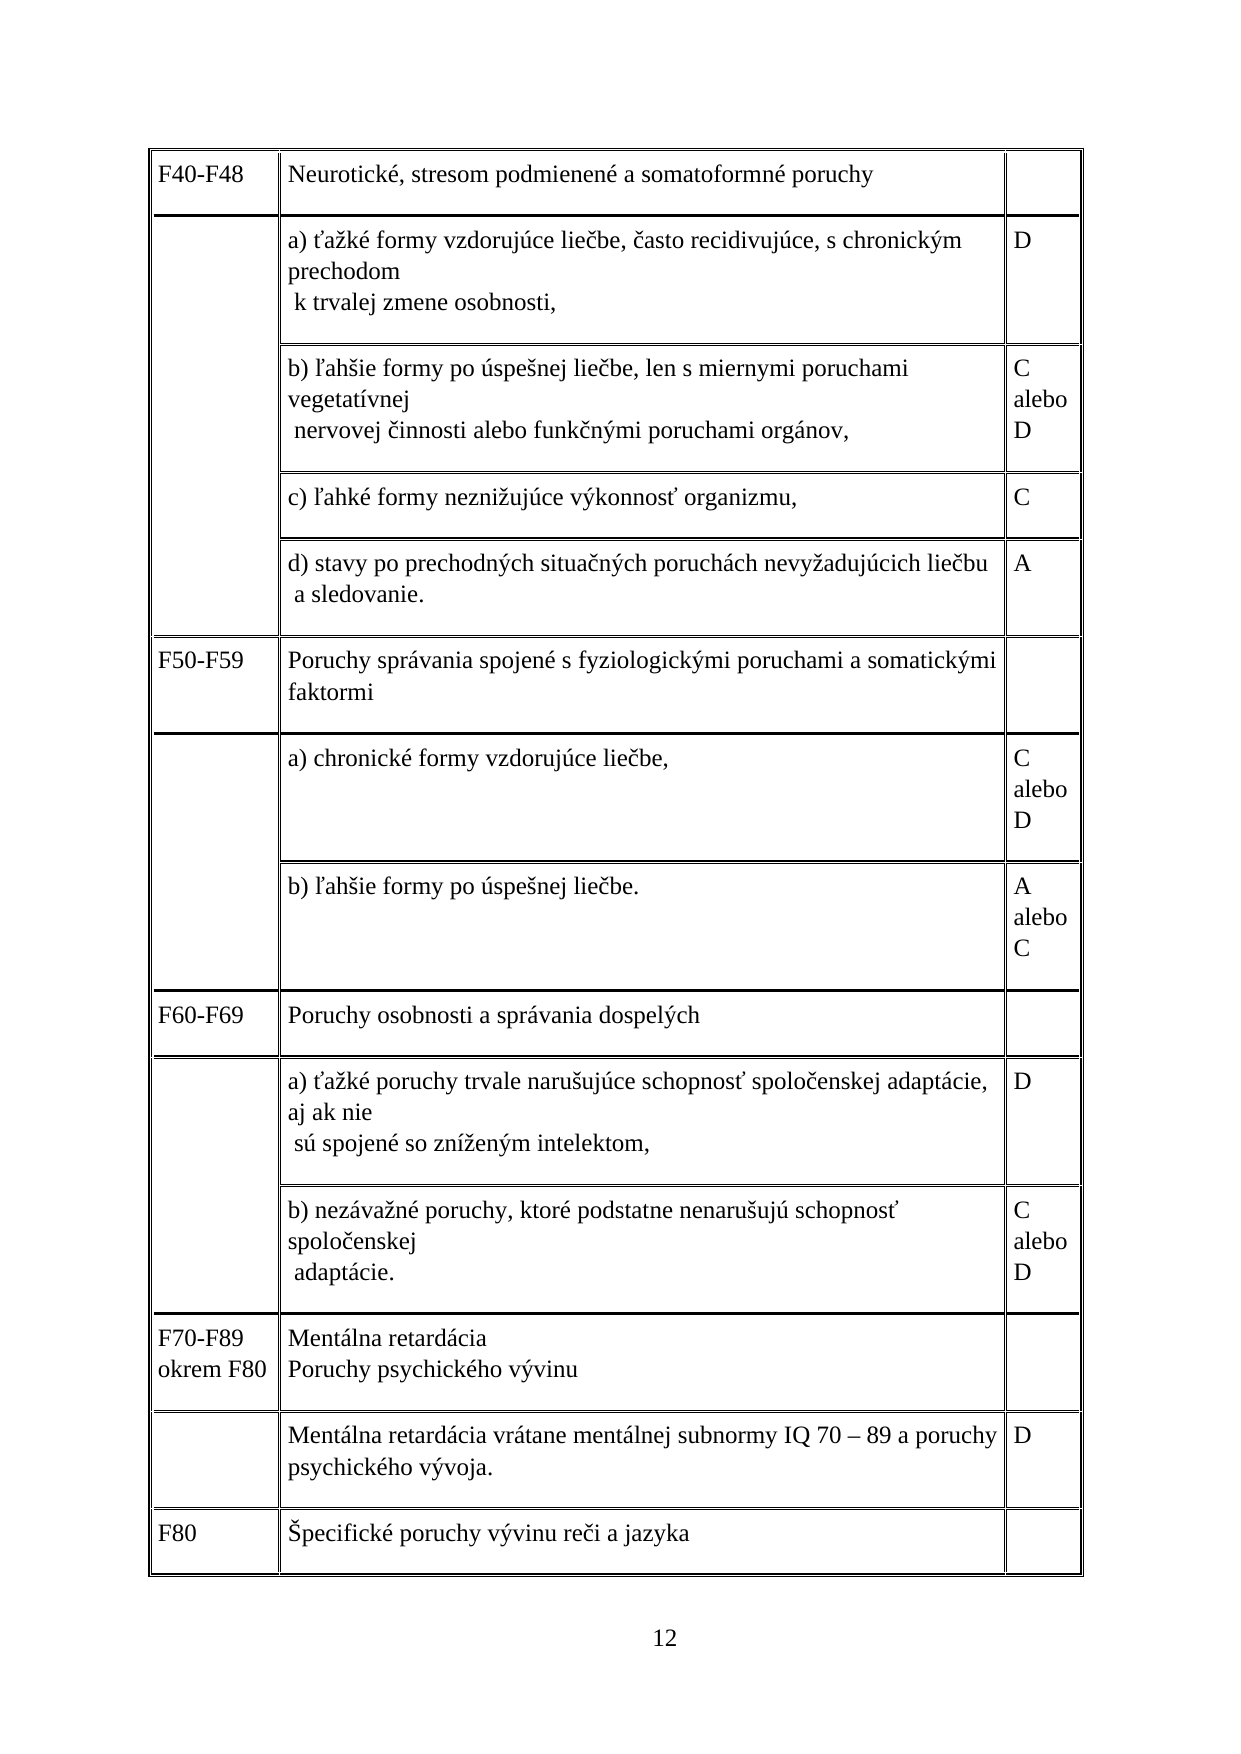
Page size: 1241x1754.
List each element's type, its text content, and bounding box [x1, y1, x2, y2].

table_cell c) ľahké formy neznižujúce výkonnosť organizmu, [281, 474, 1004, 537]
table_cell Špecifické poruchy vývinu reči a jazyka [280, 1510, 1006, 1573]
table_cell b) ľahšie formy po úspešnej liečbe. [281, 864, 1004, 989]
table_cell [152, 1410, 278, 1507]
table_cell d) stavy po prechodných situačných poruchách nevyžadujúcich liečbu a sledovanie. [281, 541, 1004, 634]
table_cell [1006, 1507, 1082, 1573]
table_cell Neurotické, stresom podmienené a somatoformné poruchy [280, 151, 1006, 214]
table_cell a) ťažké formy vzdorujúce liečbe, často recidivujúce, s chronickým prechodom k trvalej zmene osobnosti, [281, 217, 1004, 342]
table_cell [152, 214, 278, 634]
table_cell F60-F69 [152, 989, 278, 1055]
table_cell Mentálna retardácia Poruchy psychického vývinu [281, 1315, 1004, 1409]
table_cell Poruchy osobnosti a správania dospelých [281, 992, 1004, 1055]
table_cell b) ľahšie formy po úspešnej liečbe, len s miernymi poruchami vegetatívnej nervovej činnosti alebo funkčnými poruchami orgánov, [281, 346, 1004, 471]
table_cell [152, 1055, 278, 1312]
table_cell D [1007, 1410, 1081, 1507]
table_cell C [1006, 471, 1082, 537]
table_cell b) nezávažné poruchy, ktoré podstatne nenarušujú schopnosť spoločenskej adaptácie. [281, 1187, 1004, 1312]
table_cell Mentálna retardácia vrátane mentálnej subnormy IQ 70 – 89 a poruchy psychického vývoja. [281, 1413, 1004, 1507]
table_cell [1006, 151, 1080, 214]
table_cell F80 [150, 1507, 280, 1573]
table_cell [1007, 635, 1081, 732]
table_cell a) ťažké poruchy trvale narušujúce schopnosť spoločenskej adaptácie, aj ak nie sú spojené so zníženým intelektom, [281, 1059, 1004, 1184]
table_cell F50-F59 [152, 635, 278, 732]
table_cell [1007, 989, 1080, 1055]
table_cell F40-F48 [152, 151, 280, 214]
table_cell A alebo C [1007, 860, 1081, 989]
table_cell [1007, 1312, 1080, 1409]
table_cell A [1007, 537, 1081, 634]
table_cell C alebo D [1006, 1184, 1082, 1312]
table_cell [152, 732, 278, 989]
table_cell F70-F89 okrem F80 [152, 1312, 278, 1409]
table_cell D [1007, 1055, 1081, 1184]
table_cell a) chronické formy vzdorujúce liečbe, [281, 735, 1004, 860]
table_cell C alebo D [1007, 732, 1080, 860]
table_cell C alebo D [1007, 343, 1081, 471]
table_cell D [1007, 214, 1080, 342]
table_cell Poruchy správania spojené s fyziologickými poruchami a somatickými faktormi [281, 638, 1004, 732]
